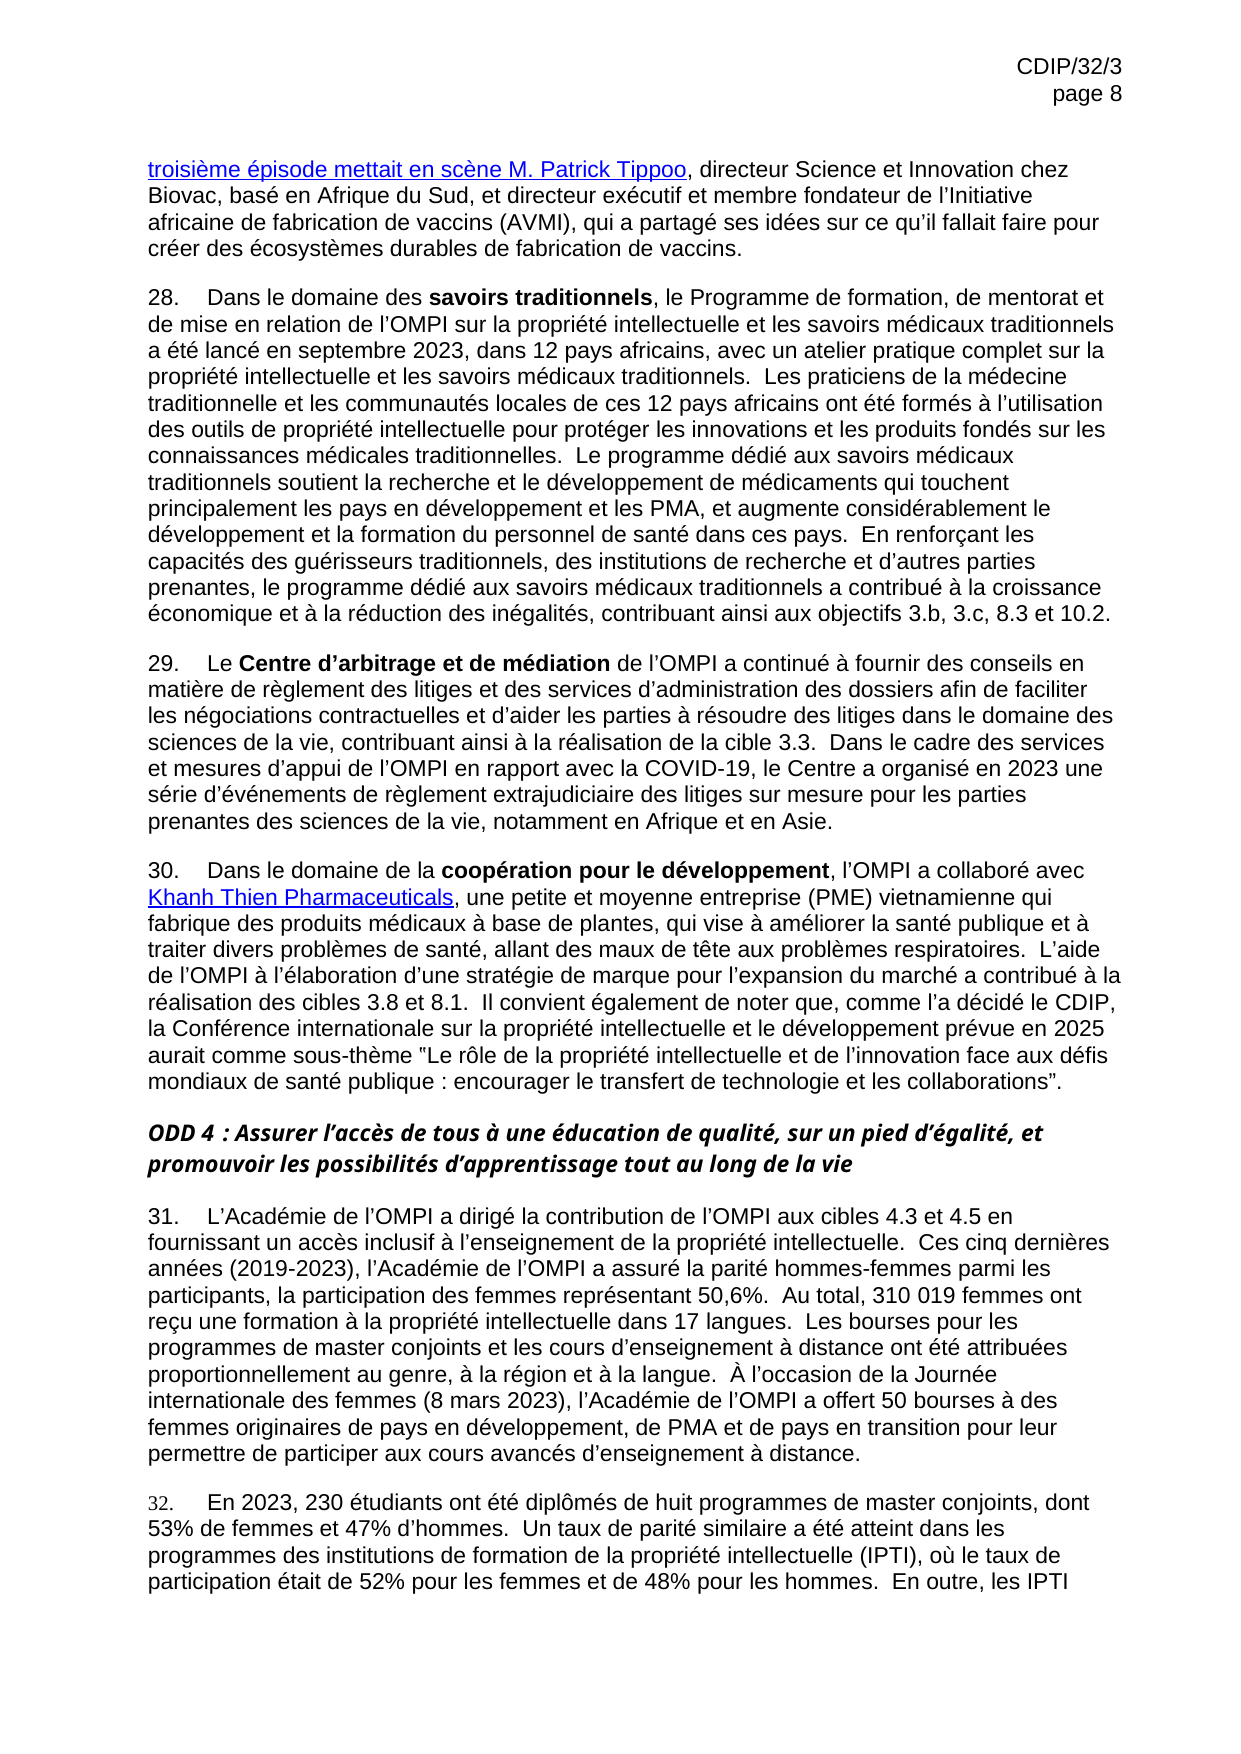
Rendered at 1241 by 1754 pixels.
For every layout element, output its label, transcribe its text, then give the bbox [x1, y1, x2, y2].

text Le Centre d’arbitrage et de médiation de l’OMPI a continué à fournir des conseils en matière de règlement des litiges et des services d’administration des dossiers afin de faciliter les négociations contractuelles et d’aider les parties à résoudre des litiges dans le domaine des sciences de la vie, contribuant ainsi à la réalisation de la cible 3.3. Dans le cadre des services et mesures d’appui de l’OMPI en rapport avec la COVID-19, le Centre a organisé en 2023 une série d’événements de règlement extrajudiciaire des litiges sur mesure pour les parties prenantes des sciences de la vie, notamment en Afrique et en Asie. [148, 650, 1122, 834]
text L’Académie de l’OMPI a dirigé la contribution de l’OMPI aux cibles 4.3 et 4.5 en fournissant un accès inclusif à l’enseignement de la propriété intellectuelle. Ces cinq dernières années (2019-2023), l’Académie de l’OMPI a assuré la parité hommes-femmes parmi les participants, la participation des femmes représentant 50,6%. Au total, 310 019 femmes ont reçu une formation à la propriété intellectuelle dans 17 langues. Les bourses pour les programmes de master conjoints et les cours d’enseignement à distance ont été attribuées proportionnellement au genre, à la région et à la langue. À l’occasion de la Journée internationale des femmes (8 mars 2023), l’Académie de l’OMPI a offert 50 bourses à des femmes originaires de pays en développement, de PMA et de pays en transition pour leur permettre de participer aux cours avancés d’enseignement à distance. [148, 1203, 1122, 1466]
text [148, 1489, 1122, 1594]
text Dans le domaine des savoirs traditionnels, le Programme de formation, de mentorat et de mise en relation de l’OMPI sur la propriété intellectuelle et les savoirs médicaux traditionnels a été lancé en septembre 2023, dans 12 pays africains, avec un atelier pratique complet sur la propriété intellectuelle et les savoirs médicaux traditionnels. Les praticiens de la médecine traditionnelle et les communautés locales de ces 12 pays africains ont été formés à l’utilisation des outils de propriété intellectuelle pour protéger les innovations et les produits fondés sur les connaissances médicales traditionnelles. Le programme dédié aux savoirs médicaux traditionnels soutient la recherche et le développement de médicaments qui touchent principalement les pays en développement et les PMA, et augmente considérablement le développement et la formation du personnel de santé dans ces pays. En renforçant les capacités des guérisseurs traditionnels, des institutions de recherche et d’autres parties prenantes, le programme dédié aux savoirs médicaux traditionnels a contribué à la croissance économique et à la réduction des inégalités, contribuant ainsi aux objectifs 3.b, 3.c, 8.3 et 10.2. [148, 284, 1122, 627]
text Dans le domaine de la coopération pour le développement, l’OMPI a collaboré avec Khanh Thien Pharmaceuticals, une petite et moyenne entreprise (PME) vietnamienne qui fabrique des produits médicaux à base de plantes, qui vise à améliorer la santé publique et à traiter divers problèmes de santé, allant des maux de tête aux problèmes respiratoires. L’aide de l’OMPI à l’élaboration d’une stratégie de marque pour l’expansion du marché a contribué à la réalisation des cibles 3.8 et 8.1. Il convient également de noter que, comme l’a décidé le CDIP, la Conférence internationale sur la propriété intellectuelle et le développement prévue en 2025 aurait comme sous-thème ‟Le rôle de la propriété intellectuelle et de l’innovation face aux défis mondiaux de santé publique : encourager le transfert de technologie et les collaborations”. [148, 857, 1122, 1094]
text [148, 156, 1122, 261]
list ODD 4 : Assurer l’accès de tous à une éducation de qualité, sur un pied d’égalité, et promouvoir les possibilités d’apprentissage tout au long de la vie [148, 1117, 1122, 1180]
